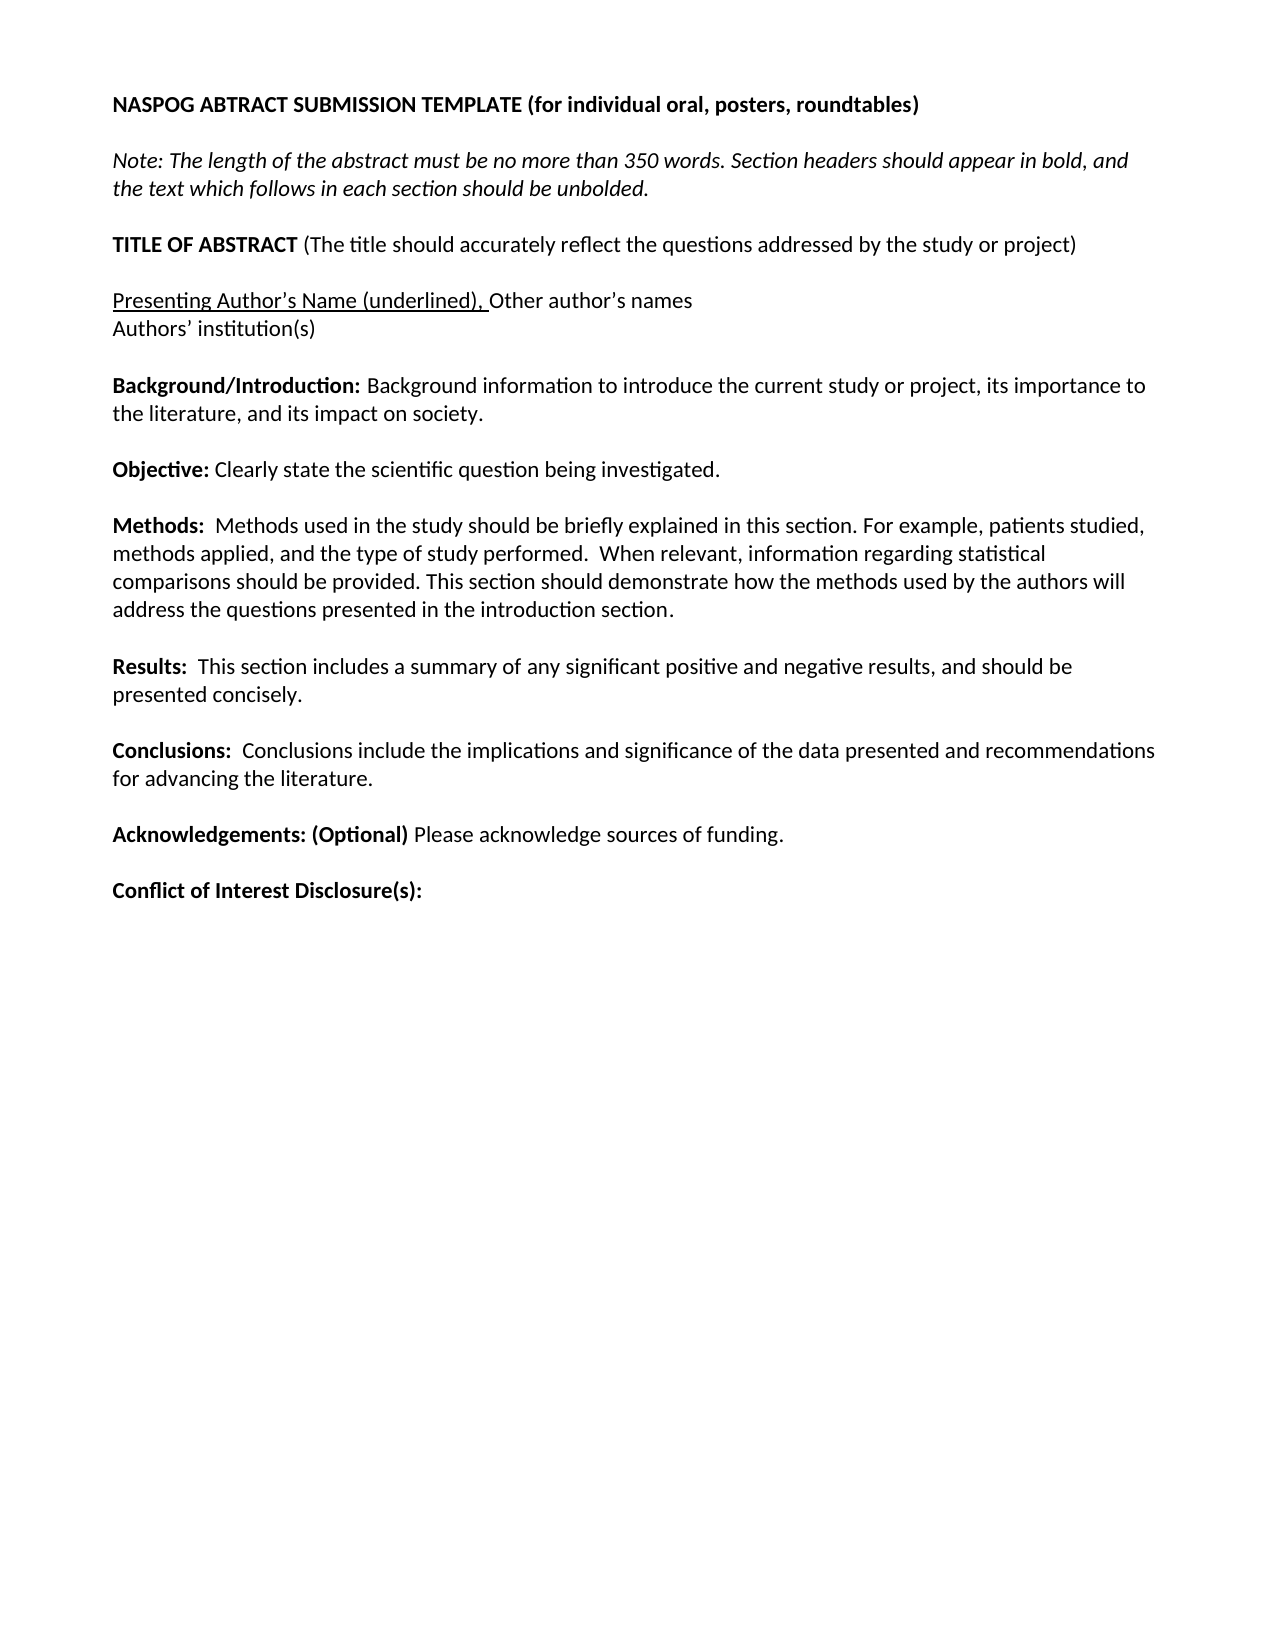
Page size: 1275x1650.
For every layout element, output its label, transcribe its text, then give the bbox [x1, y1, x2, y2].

text Background/Introduction: Background information to introduce the current study or project, its importance to the literature, and its impact on society. [112, 342, 1162, 427]
text Objective: Clearly state the scientific question being investigated. [112, 455, 1162, 483]
text Methods: Methods used in the study should be briefly explained in this section. For example, patients studied, methods applied, and the type of study performed. When relevant, information regarding statistical comparisons should be provided. This section should demonstrate how the methods used by the authors will address the questions presented in the introduction section. [112, 511, 1162, 652]
text Acknowledgements: (Optional) Please acknowledge sources of funding. Conflict of Interest Disclosure(s): [112, 820, 1162, 904]
text Results: This section includes a summary of any significant positive and negative results, and should be presented concisely. [112, 652, 1162, 708]
text Authors’ institution(s) [112, 314, 1162, 342]
text Conclusions: Conclusions include the implications and significance of the data presented and recommendations for advancing the literature. [112, 736, 1162, 792]
text Presenting Author’s Name (underlined), Other author’s names [112, 286, 1162, 314]
text NASPOG ABTRACT SUBMISSION TEMPLATE (for individual oral, posters, roundtables) Note: The length of the abstract must be no more than 350 words. Section headers should appear in bold, and the text which follows in each section should be unbolded. TITLE OF ABSTRACT (The title should accurately reflect the questions addressed by the study or project) [112, 90, 1162, 258]
